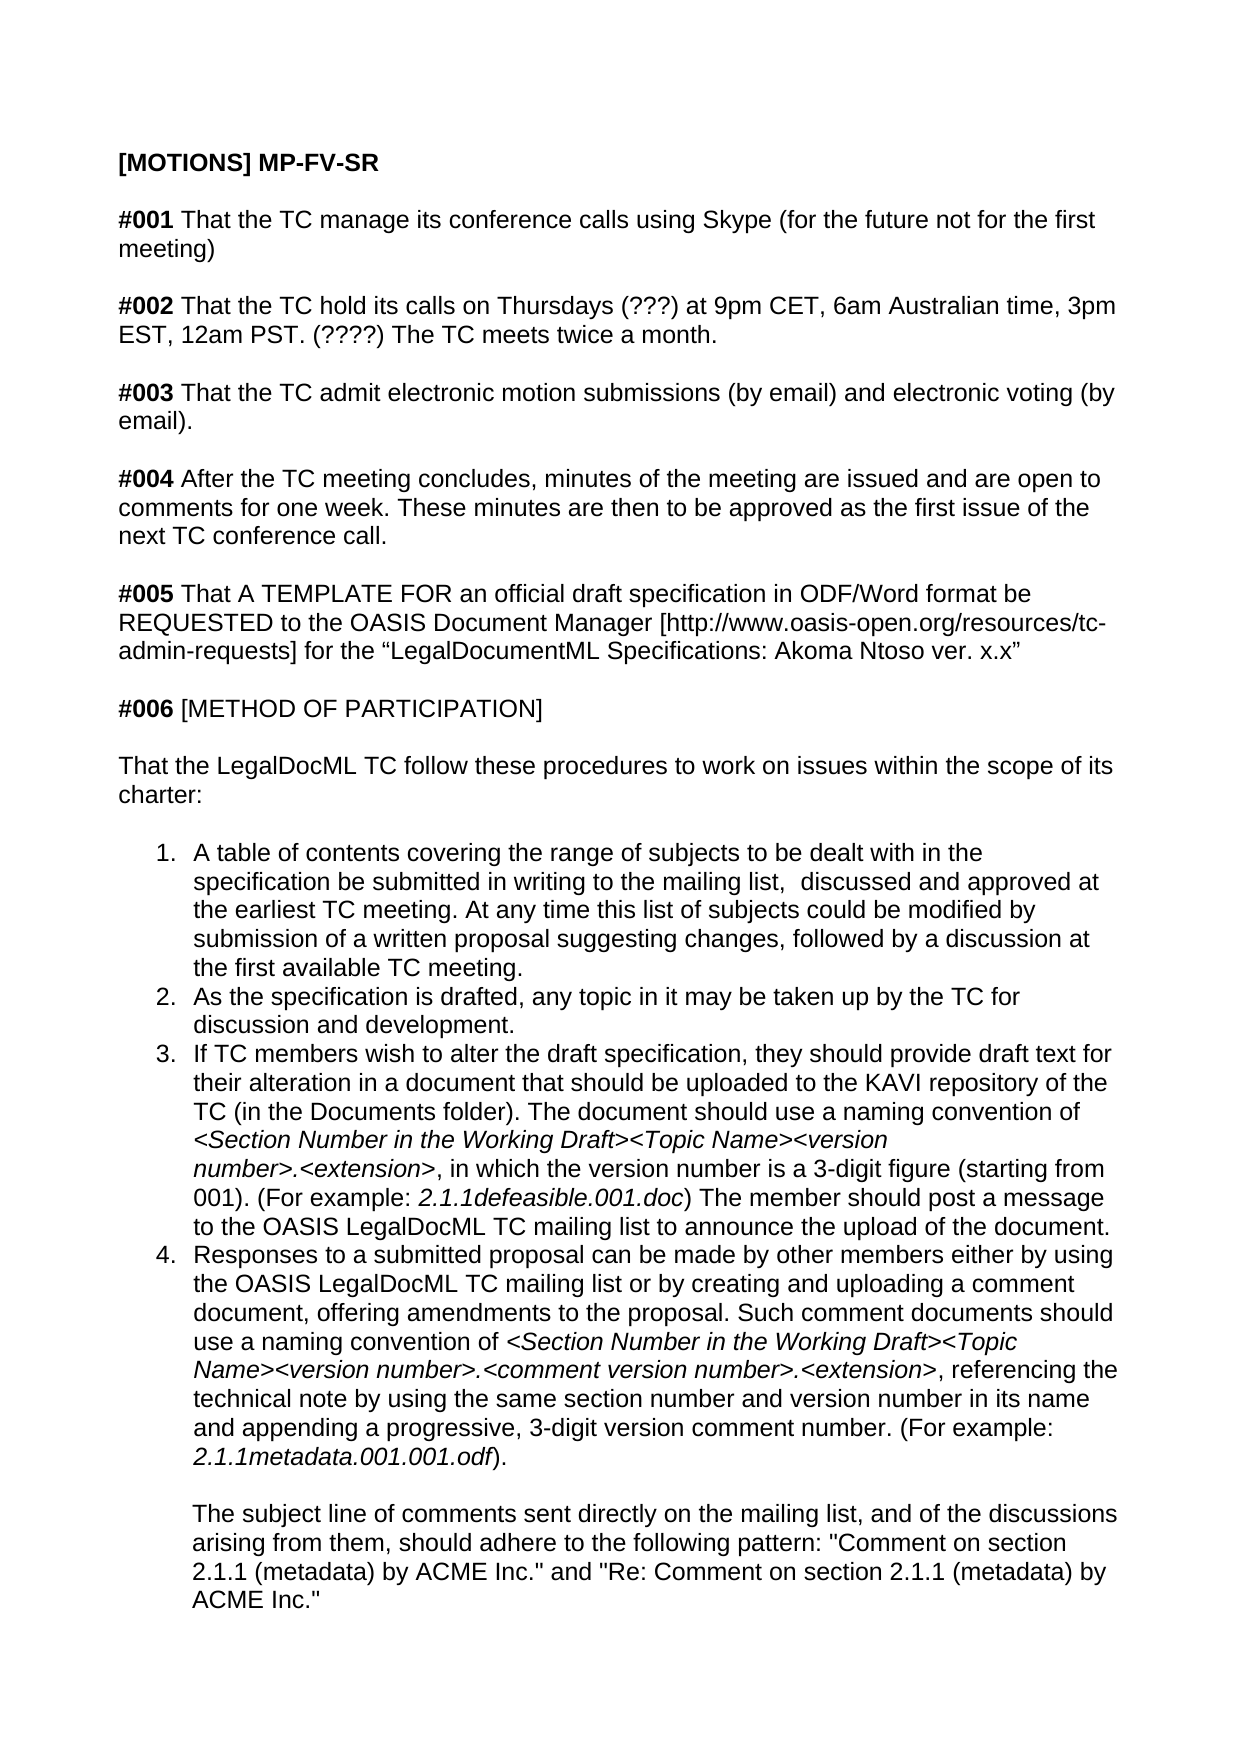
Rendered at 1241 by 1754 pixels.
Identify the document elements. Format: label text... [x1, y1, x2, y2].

list As the specification is drafted, any topic in it may be taken up by the TC for discussion and development. [156, 982, 1122, 1039]
text #001 That the TC manage its conference calls using Skype (for the future not for the first meeting) [118, 205, 1122, 263]
text #002 That the TC hold its calls on Thursdays (???) at 9pm CET, 6am Australian time, 3pm EST, 12am PST. (????) The TC meets twice a month. [118, 291, 1122, 349]
text The subject line of comments sent directly on the mailing list, and of the discussions arising from them, should adhere to the following pattern: "Comment on section 2.1.1 (metadata) by ACME Inc." and "Re: Comment on section 2.1.1 (metadata) by ACME Inc." [192, 1499, 1122, 1614]
list A table of contents covering the range of subjects to be dealt with in the specification be submitted in writing to the mailing list, discussed and approved at the earliest TC meeting. At any time this list of subjects could be modified by submission of a written proposal suggesting changes, followed by a discussion at the first available TC meeting. [156, 838, 1122, 982]
list If TC members wish to alter the draft specification, they should provide draft text for their alteration in a document that should be uploaded to the KAVI repository of the TC (in the Documents folder). The document should use a naming convention of <Section Number in the Working Draft><Topic Name><version number>.<extension>, in which the version number is a 3-digit figure (starting from 001). (For example: 2.1.1defeasible.001.doc) The member should post a message to the OASIS LegalDocML TC mailing list to announce the upload of the document. [156, 1039, 1122, 1241]
text That the LegalDocML TC follow these procedures to work on issues within the scope of its charter: [118, 751, 1122, 809]
list Responses to a submitted proposal can be made by other members either by using the OASIS LegalDocML TC mailing list or by creating and uploading a comment document, offering amendments to the proposal. Such comment documents should use a naming convention of <Section Number in the Working Draft><Topic Name><version number>.<comment version number>.<extension>, referencing the technical note by using the same section number and version number in its name and appending a progressive, 3-digit version comment number. (For example: 2.1.1metadata.001.001.odf). [156, 1241, 1122, 1471]
text #003 That the TC admit electronic motion submissions (by email) and electronic voting (by email). [118, 378, 1122, 435]
text #004 After the TC meeting concludes, minutes of the meeting are issued and are open to comments for one week. These minutes are then to be approved as the first issue of the next TC conference call. [118, 464, 1122, 550]
text #006 [METHOD OF PARTICIPATION] [118, 694, 1122, 723]
text [MOTIONS] MP-FV-SR [118, 148, 1122, 176]
text #005 That A TEMPLATE FOR an official draft specification in ODF/Word format be REQUESTED to the OASIS Document Manager [http://www.oasis-open.org/resources/tc-admin-requests] for the “LegalDocumentML Specifications: Akoma Ntoso ver. x.x” [118, 579, 1122, 665]
